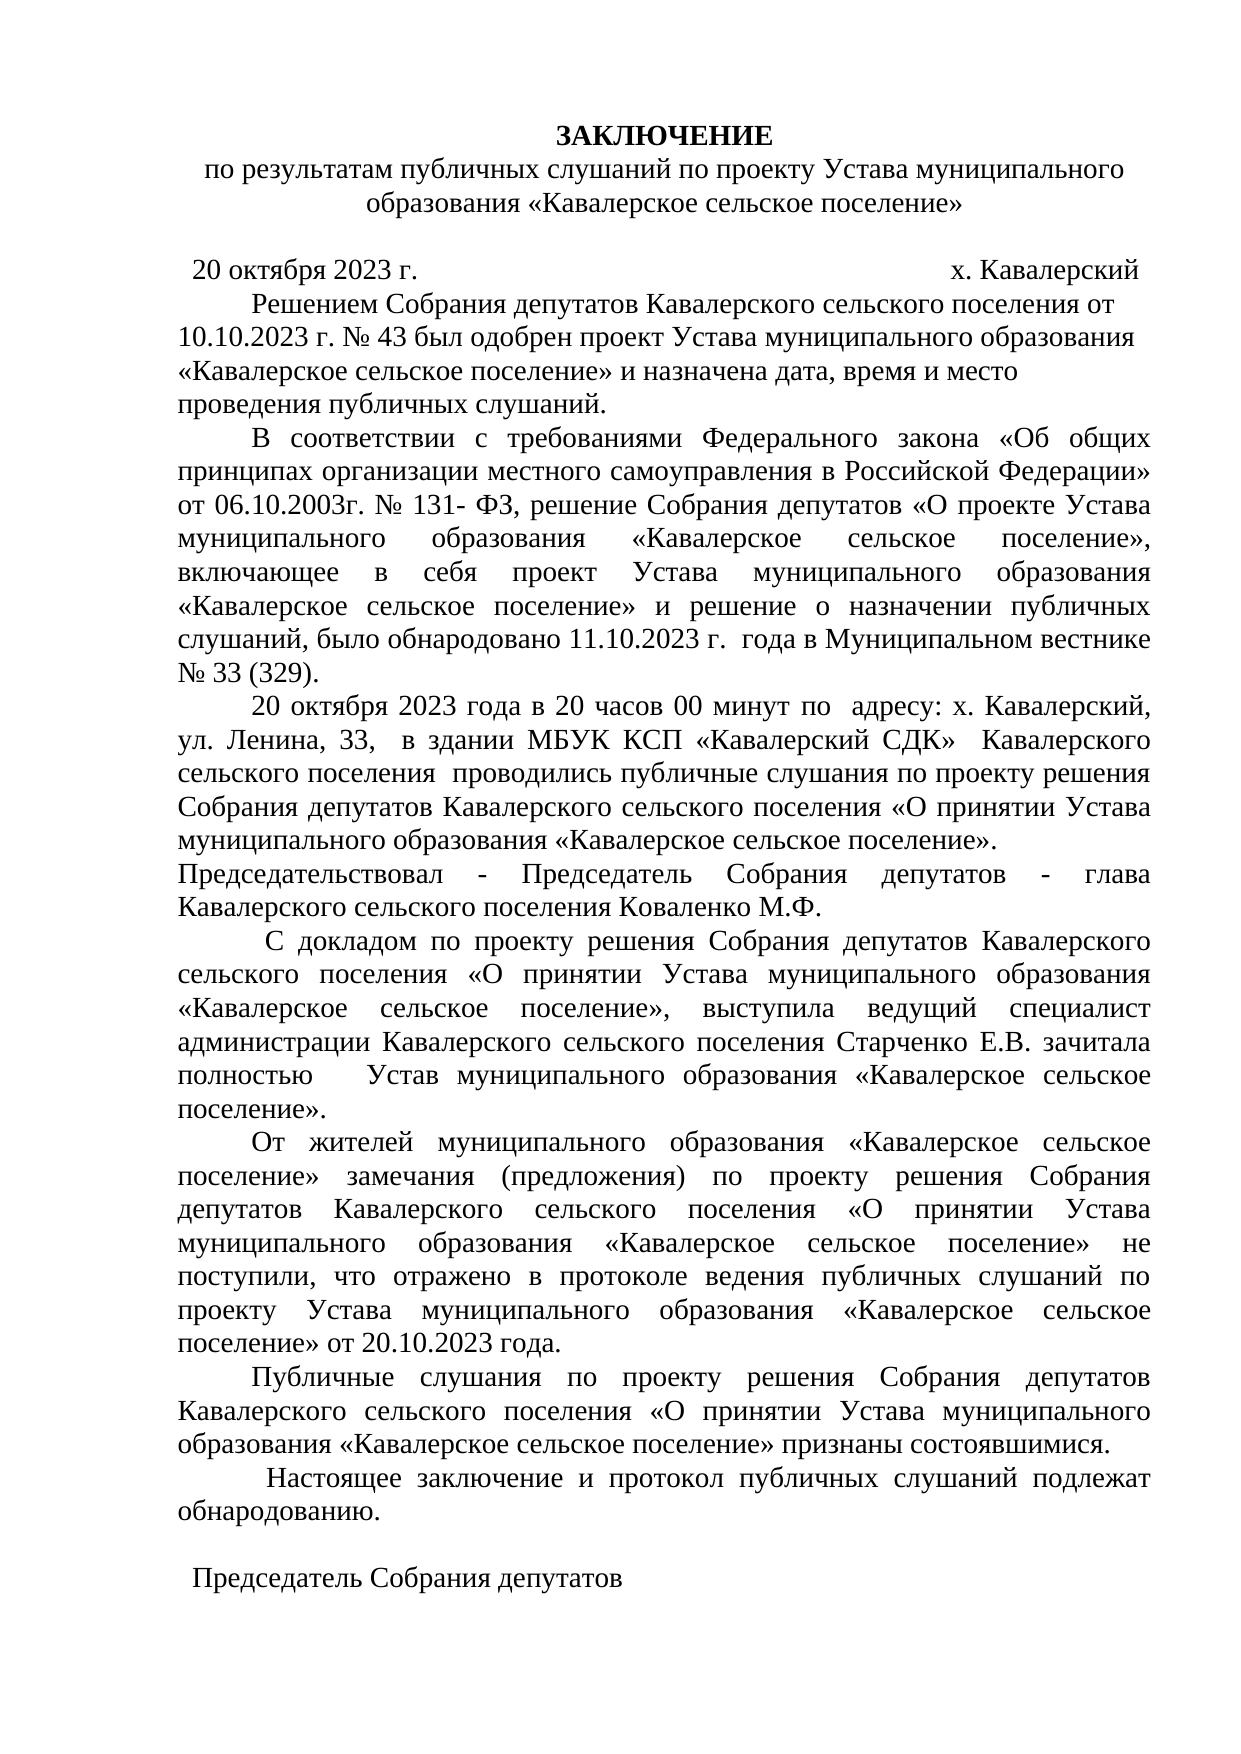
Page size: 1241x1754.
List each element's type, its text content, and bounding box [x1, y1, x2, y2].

text Председатель Собрания депутатов [177, 1560, 1152, 1594]
text От жителей муниципального образования «Кавалерское сельское поселение» замечания (предложения) по проекту решения Собрания депутатов Кавалерского сельского поселения «О принятии Устава муниципального образования «Кавалерское сельское поселение» не поступили, что отражено в протоколе ведения публичных слушаний по проекту Устава муниципального образования «Кавалерское сельское поселение» от 20.10.2023 года. [177, 1124, 1152, 1359]
text 20 октября 2023 г. х. Кавалерский [177, 252, 1152, 286]
text Настоящее заключение и протокол публичных слушаний подлежат обнародованию. [177, 1460, 1152, 1527]
text Публичные слушания по проекту решения Собрания депутатов Кавалерского сельского поселения «О принятии Устава муниципального образования «Кавалерское сельское поселение» признаны состоявшимися. [177, 1359, 1152, 1460]
text по результатам публичных слушаний по проекту Устава муниципального образования «Кавалерское сельское поселение» [177, 152, 1152, 219]
text В соответствии с требованиями Федерального закона «Об общих принципах организации местного самоуправления в Российской Федерации» от 06.10.2003г. № 131- ФЗ, решение Собрания депутатов «О проекте Устава муниципального образования «Кавалерское сельское поселение», включающее в себя проект Устава муниципального образования «Кавалерское сельское поселение» и решение о назначении публичных слушаний, было обнародовано 11.10.2023 г. года в Муниципальном вестнике № 33 (329). [177, 420, 1152, 688]
text Председательствовал - Председатель Собрания депутатов - глава Кавалерского сельского поселения Коваленко М.Ф. [177, 856, 1152, 923]
text 20 октября 2023 года в 20 часов 00 минут по адресу: х. Кавалерский, ул. Ленина, 33, в здании МБУК КСП «Кавалерский СДК» Кавалерского сельского поселения проводились публичные слушания по проекту решения Собрания депутатов Кавалерского сельского поселения «О принятии Устава муниципального образования «Кавалерское сельское поселение». [177, 688, 1152, 856]
text С докладом по проекту решения Собрания депутатов Кавалерского сельского поселения «О принятии Устава муниципального образования «Кавалерское сельское поселение», выступила ведущий специалист администрации Кавалерского сельского поселения Старченко Е.В. зачитала полностью Устав муниципального образования «Кавалерское сельское поселение». [177, 923, 1152, 1124]
text ЗАКЛЮЧЕНИЕ [177, 118, 1152, 152]
text Решением Собрания депутатов Кавалерского сельского поселения от 10.10.2023 г. № 43 был одобрен проект Устава муниципального образования «Кавалерское сельское поселение» и назначена дата, время и место проведения публичных слушаний. [177, 286, 1152, 420]
